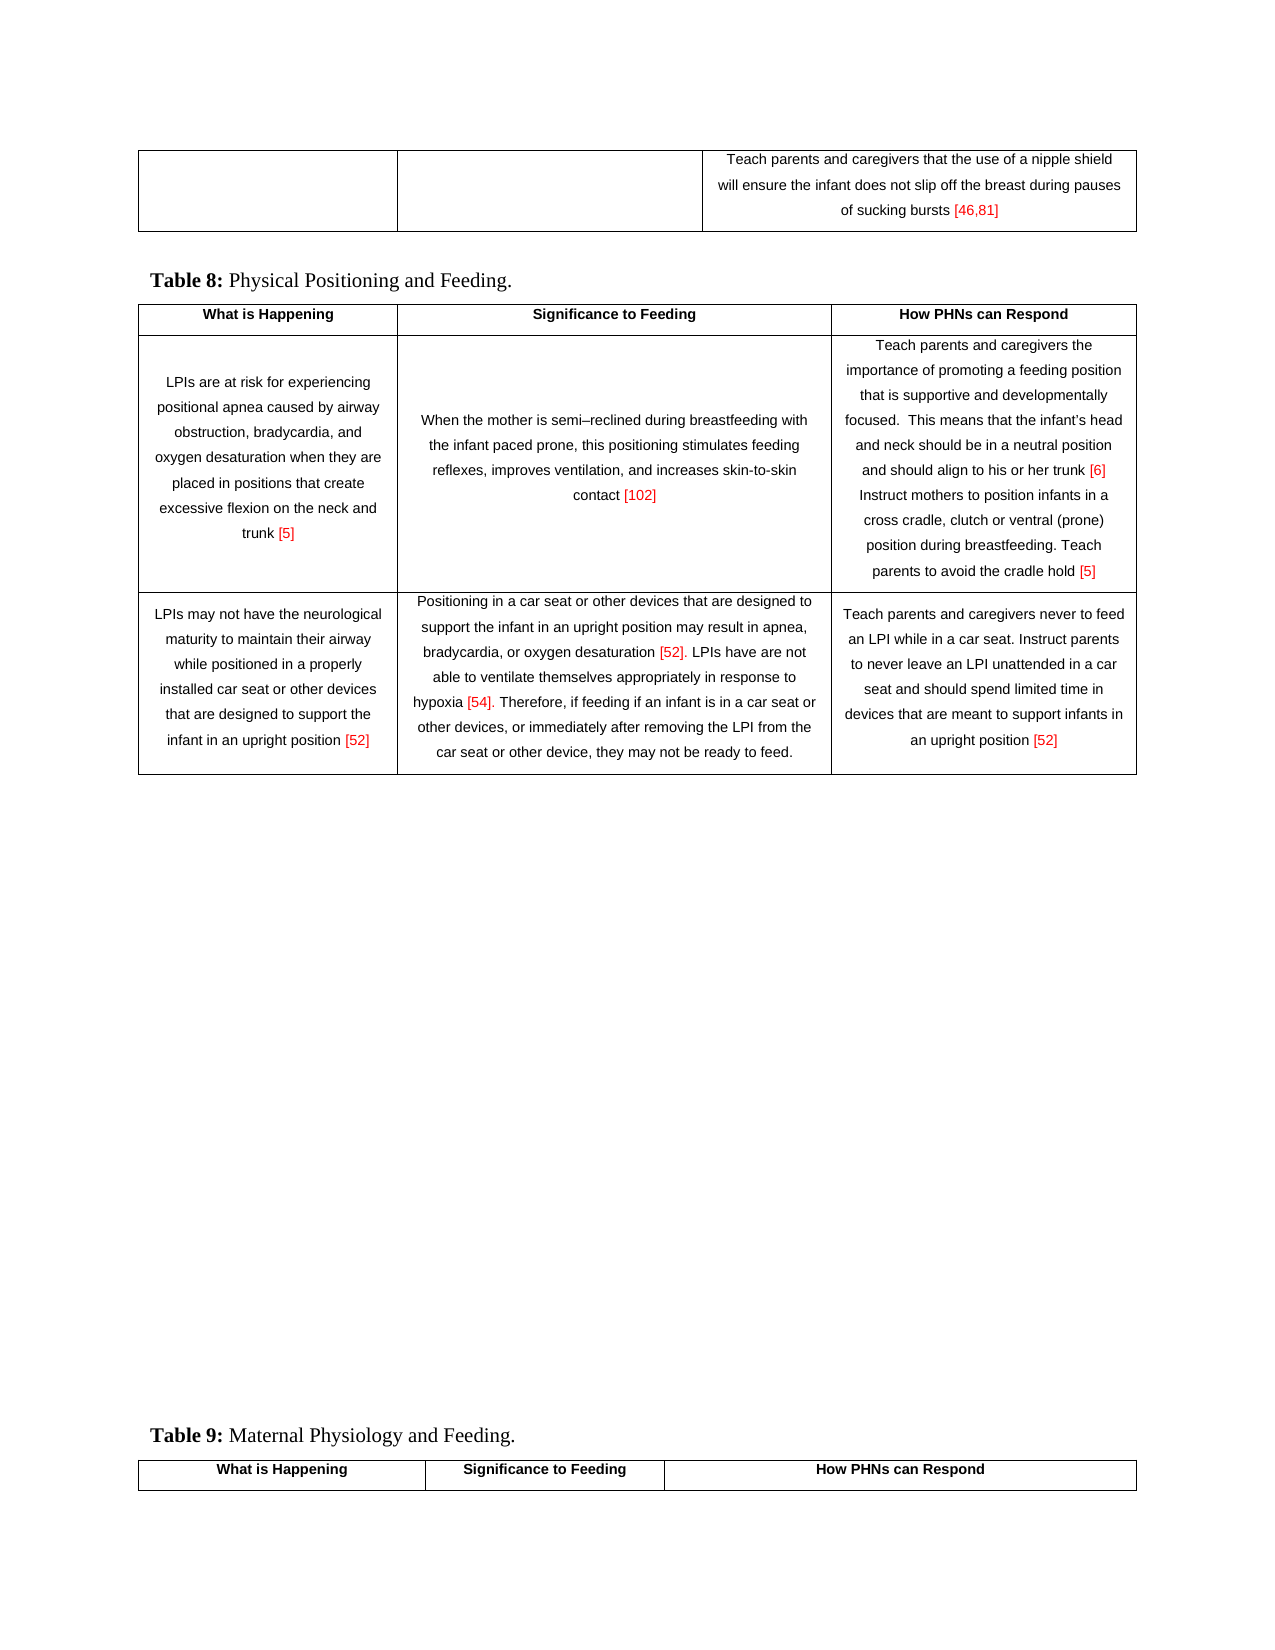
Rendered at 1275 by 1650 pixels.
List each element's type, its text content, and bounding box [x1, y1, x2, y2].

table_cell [139, 151, 397, 231]
table_header How PHNs can Respond [832, 305, 1136, 335]
table_cell Teach parents and caregivers never to feed an LPI while in a car seat. Instruct parents to never leave an LPI unattended in a car seat and should spend limited time in devices that are meant to support infants in an upright position [52] [832, 593, 1136, 774]
table_header Significance to Feeding [398, 305, 831, 335]
table_header What is Happening [139, 305, 397, 335]
table_header Significance to Feeding [426, 1461, 664, 1490]
table_cell When the mother is semi–reclined during breastfeeding with the infant paced prone, this positioning stimulates feeding reflexes, improves ventilation, and increases skin-to-skin contact [102] [398, 336, 831, 592]
table_header What is Happening [139, 1461, 425, 1490]
table_cell LPIs are at risk for experiencing positional apnea caused by airway obstruction, bradycardia, and oxygen desaturation when they are placed in positions that create excessive flexion on the neck and trunk [5] [139, 336, 397, 592]
table_cell Positioning in a car seat or other devices that are designed to support the infant in an upright position may result in apnea, bradycardia, or oxygen desaturation [52]. LPIs have are not able to ventilate themselves appropriately in response to hypoxia [54]. Therefore, if feeding if an infant is in a car seat or other devices, or immediately after removing the LPI from the car seat or other device, they may not be ready to feed. [398, 593, 831, 774]
text Table 9: Maternal Physiology and Feeding. [150, 1423, 1125, 1447]
table_cell Teach parents and caregivers the importance of promoting a feeding position that is supportive and developmentally focused. This means that the infant’s head and neck should be in a neutral position and should align to his or her trunk [6] Instruct mothers to position infants in a cross cradle, clutch or ventral (prone) position during breastfeeding. Teach parents to avoid the cradle hold [5] [832, 336, 1136, 592]
table_header How PHNs can Respond [665, 1461, 1136, 1490]
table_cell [398, 151, 702, 231]
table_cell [703, 151, 1136, 231]
table_cell LPIs may not have the neurological maturity to maintain their airway while positioned in a properly installed car seat or other devices that are designed to support the infant in an upright position [52] [139, 593, 397, 774]
text Table 8: Physical Positioning and Feeding. [150, 268, 1125, 292]
